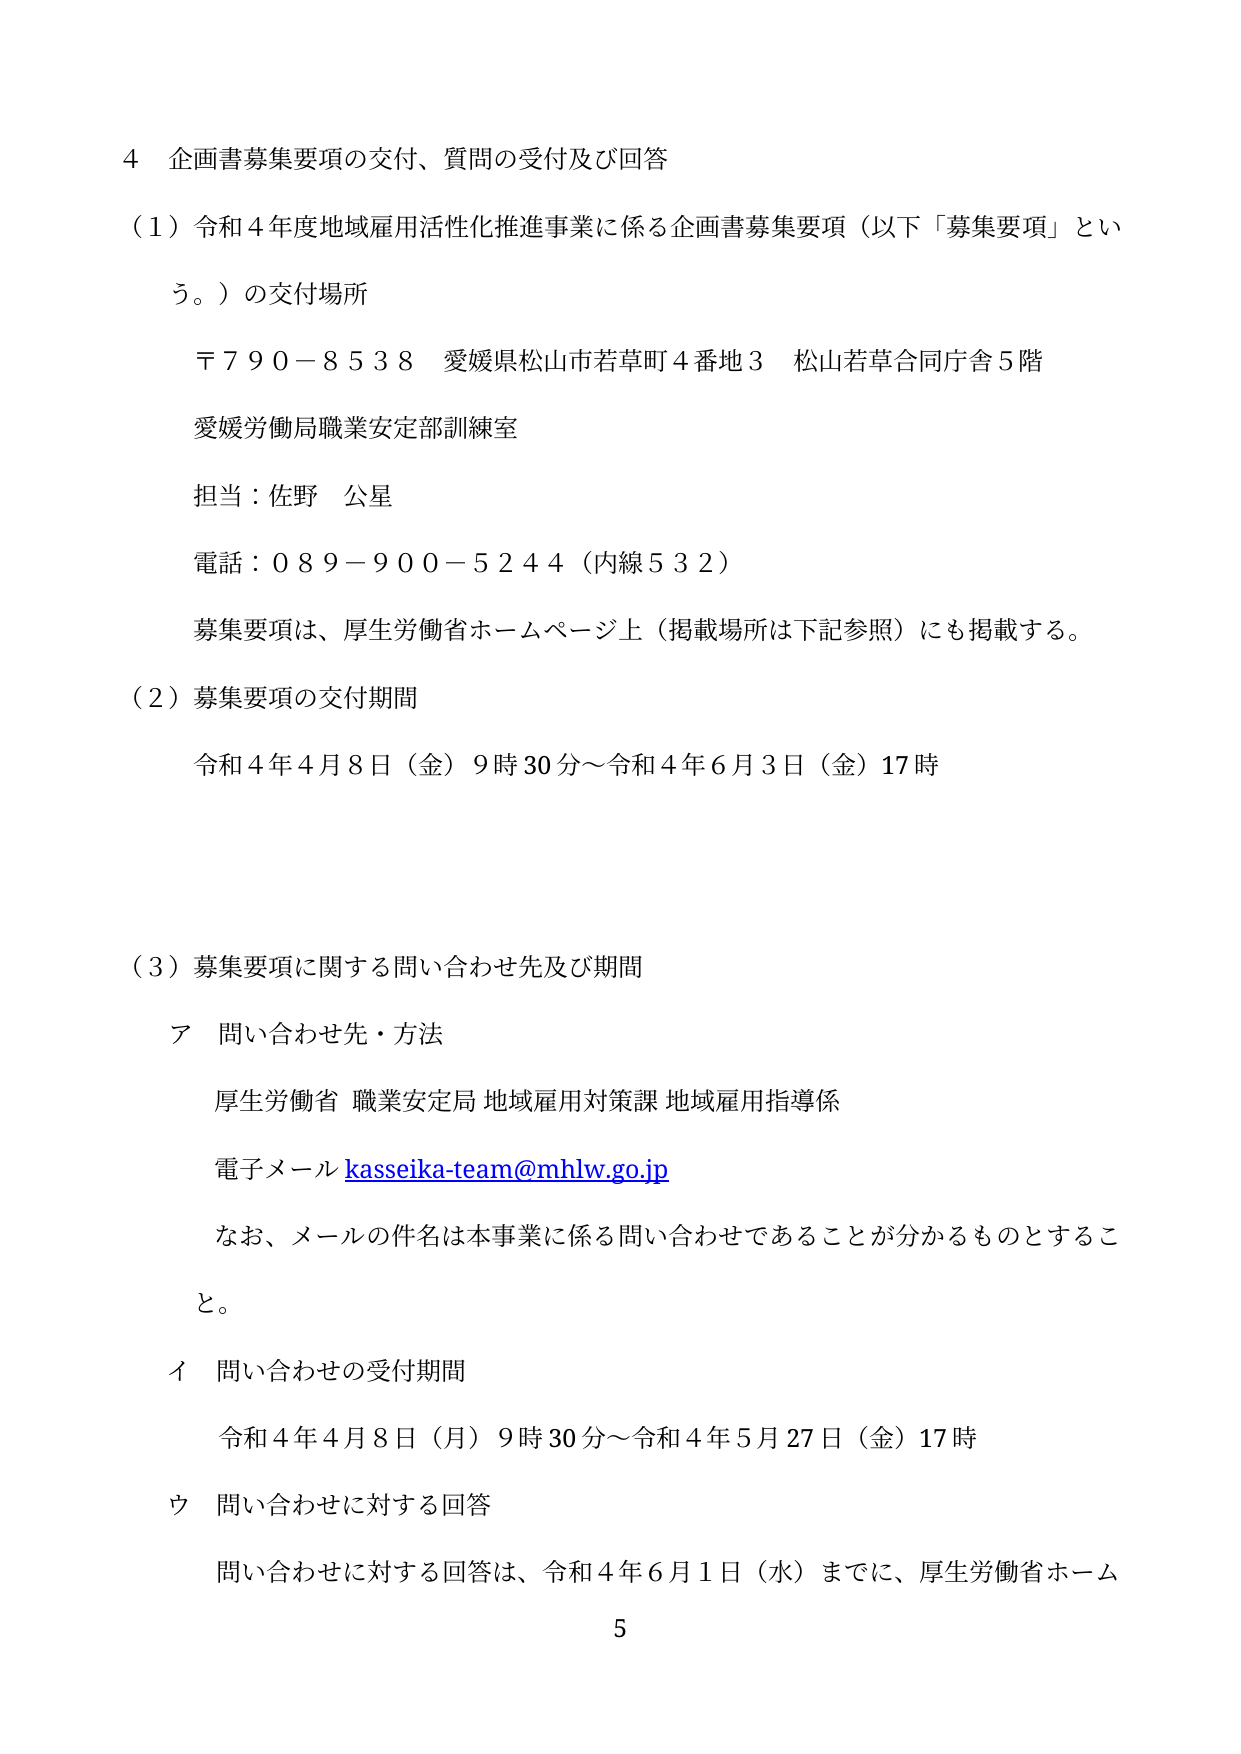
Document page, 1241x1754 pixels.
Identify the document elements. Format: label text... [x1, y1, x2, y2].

text 令和４年４月８日（月）９時30分～令和４年５月27日（金）17時 [118, 1403, 1122, 1470]
text 担当：佐野 公星 [118, 461, 1122, 528]
subtitle ４ 企画書募集要項の交付、質問の受付及び回答 [118, 124, 1122, 192]
text 〒７９０－８５３８ 愛媛県松山市若草町４番地３ 松山若草合同庁舎５階 [118, 326, 1122, 393]
text 愛媛労働局職業安定部訓練室 [118, 393, 1122, 461]
text イ 問い合わせの受付期間 [118, 1336, 1122, 1403]
subtitle （１）令和４年度地域雇用活性化推進事業に係る企画書募集要項（以下「募集要項」という。）の交付場所 [118, 192, 1122, 326]
text なお、メールの件名は本事業に係る問い合わせであることが分かるものとすること。 [193, 1201, 1122, 1336]
text ア 問い合わせ先・方法 [118, 999, 1122, 1066]
subtitle （３）募集要項に関する問い合わせ先及び期間 [118, 932, 1122, 999]
text ウ 問い合わせに対する回答 [118, 1470, 1122, 1537]
subtitle （２）募集要項の交付期間 [118, 663, 1122, 730]
text 厚生労働省 職業安定局 地域雇用対策課 地域雇用指導係 [118, 1066, 1122, 1134]
text 電子メールkasseika-team@mhlw.go.jp [118, 1134, 1122, 1201]
text 令和４年４月８日（金）９時30分～令和４年６月３日（金）17時 [118, 730, 1122, 797]
text 電話：０８９－９００－５２４４（内線５３２） [118, 528, 1122, 595]
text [193, 1537, 1122, 1605]
text 募集要項は、厚生労働省ホームページ上（掲載場所は下記参照）にも掲載する。 [118, 595, 1122, 663]
